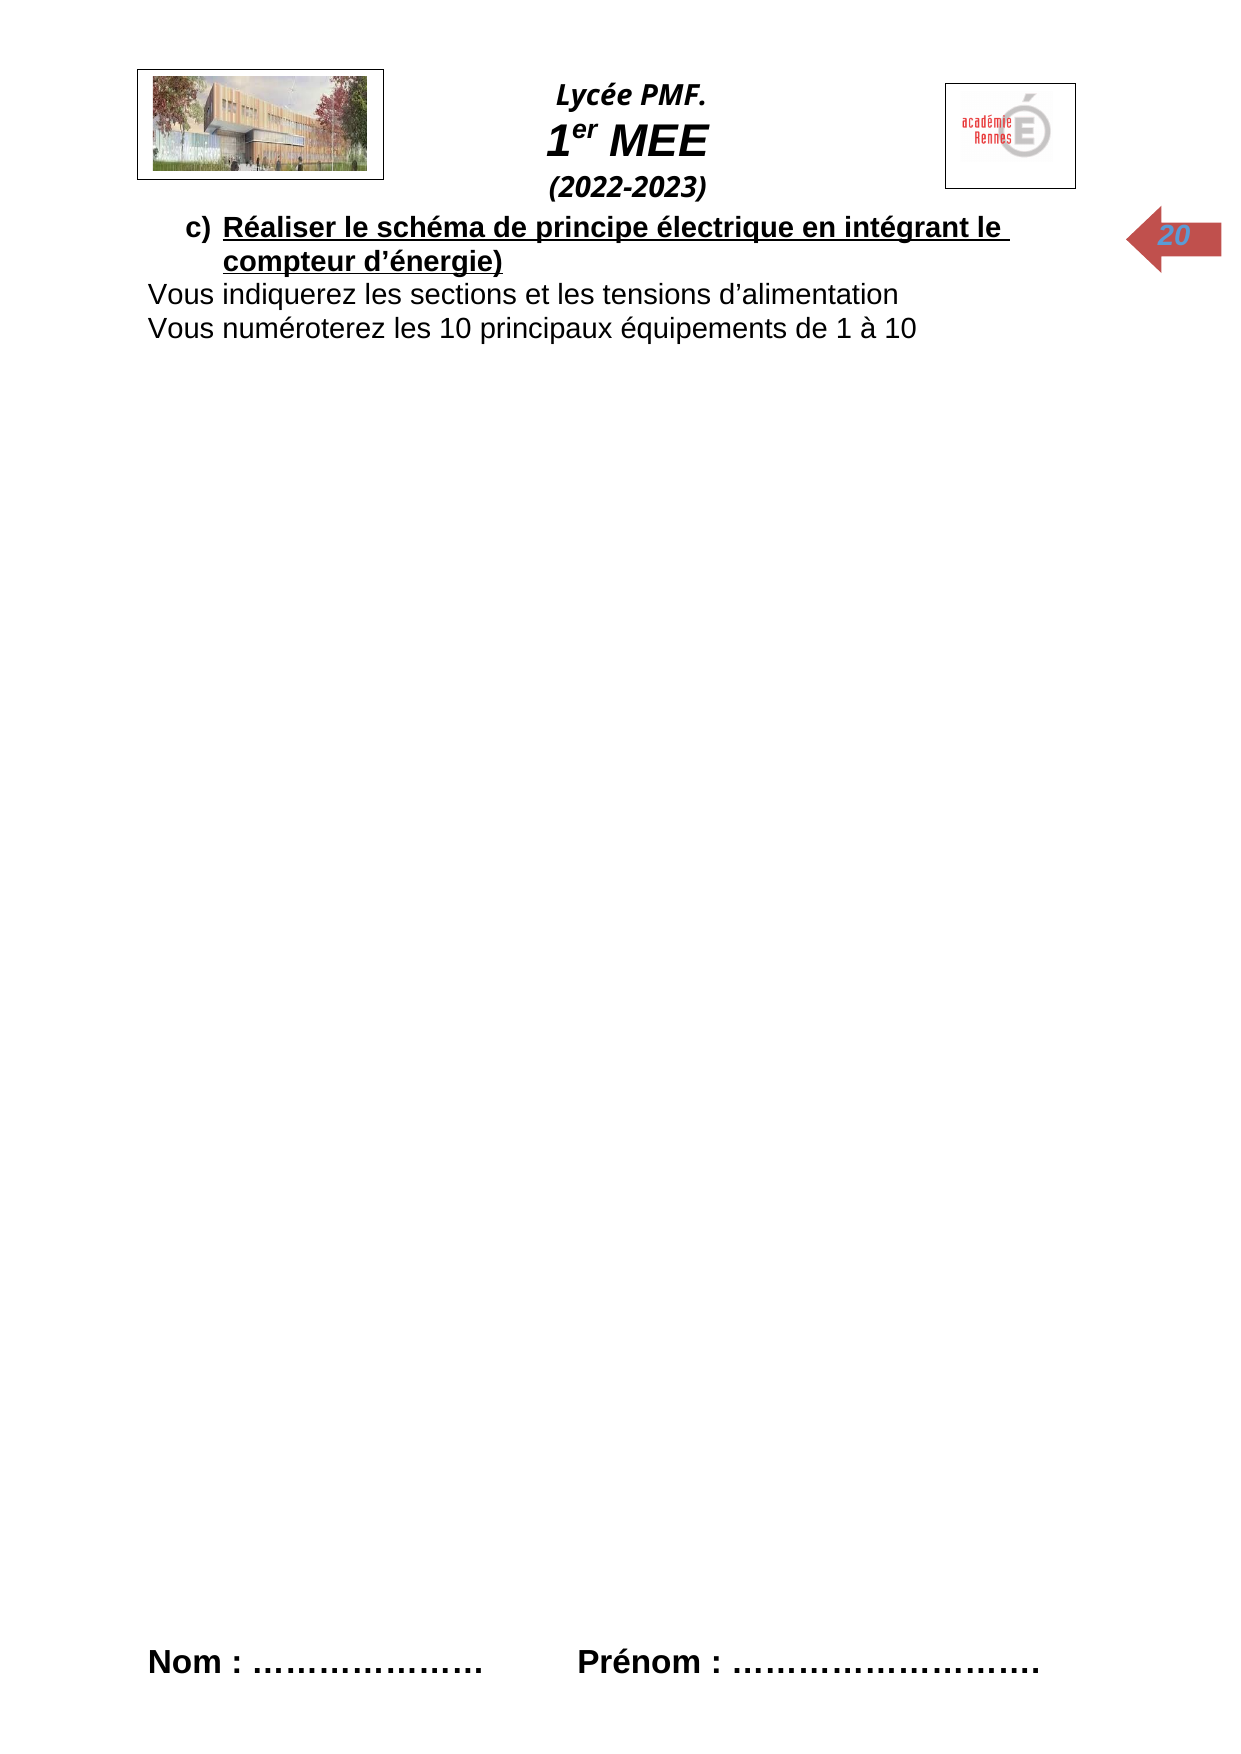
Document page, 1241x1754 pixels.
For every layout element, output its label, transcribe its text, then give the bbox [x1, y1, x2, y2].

picture [960, 91, 1053, 162]
picture [152, 76, 367, 171]
text Vous indiquerez les sections et les tensions d’alimentation [148, 277, 1107, 311]
text Vous numéroterez les 10 principaux équipements de 1 à 10 [148, 311, 1107, 344]
subtitle Réaliser le schéma de principe électrique en intégrant le compteur d’énergie) [185, 210, 1107, 277]
